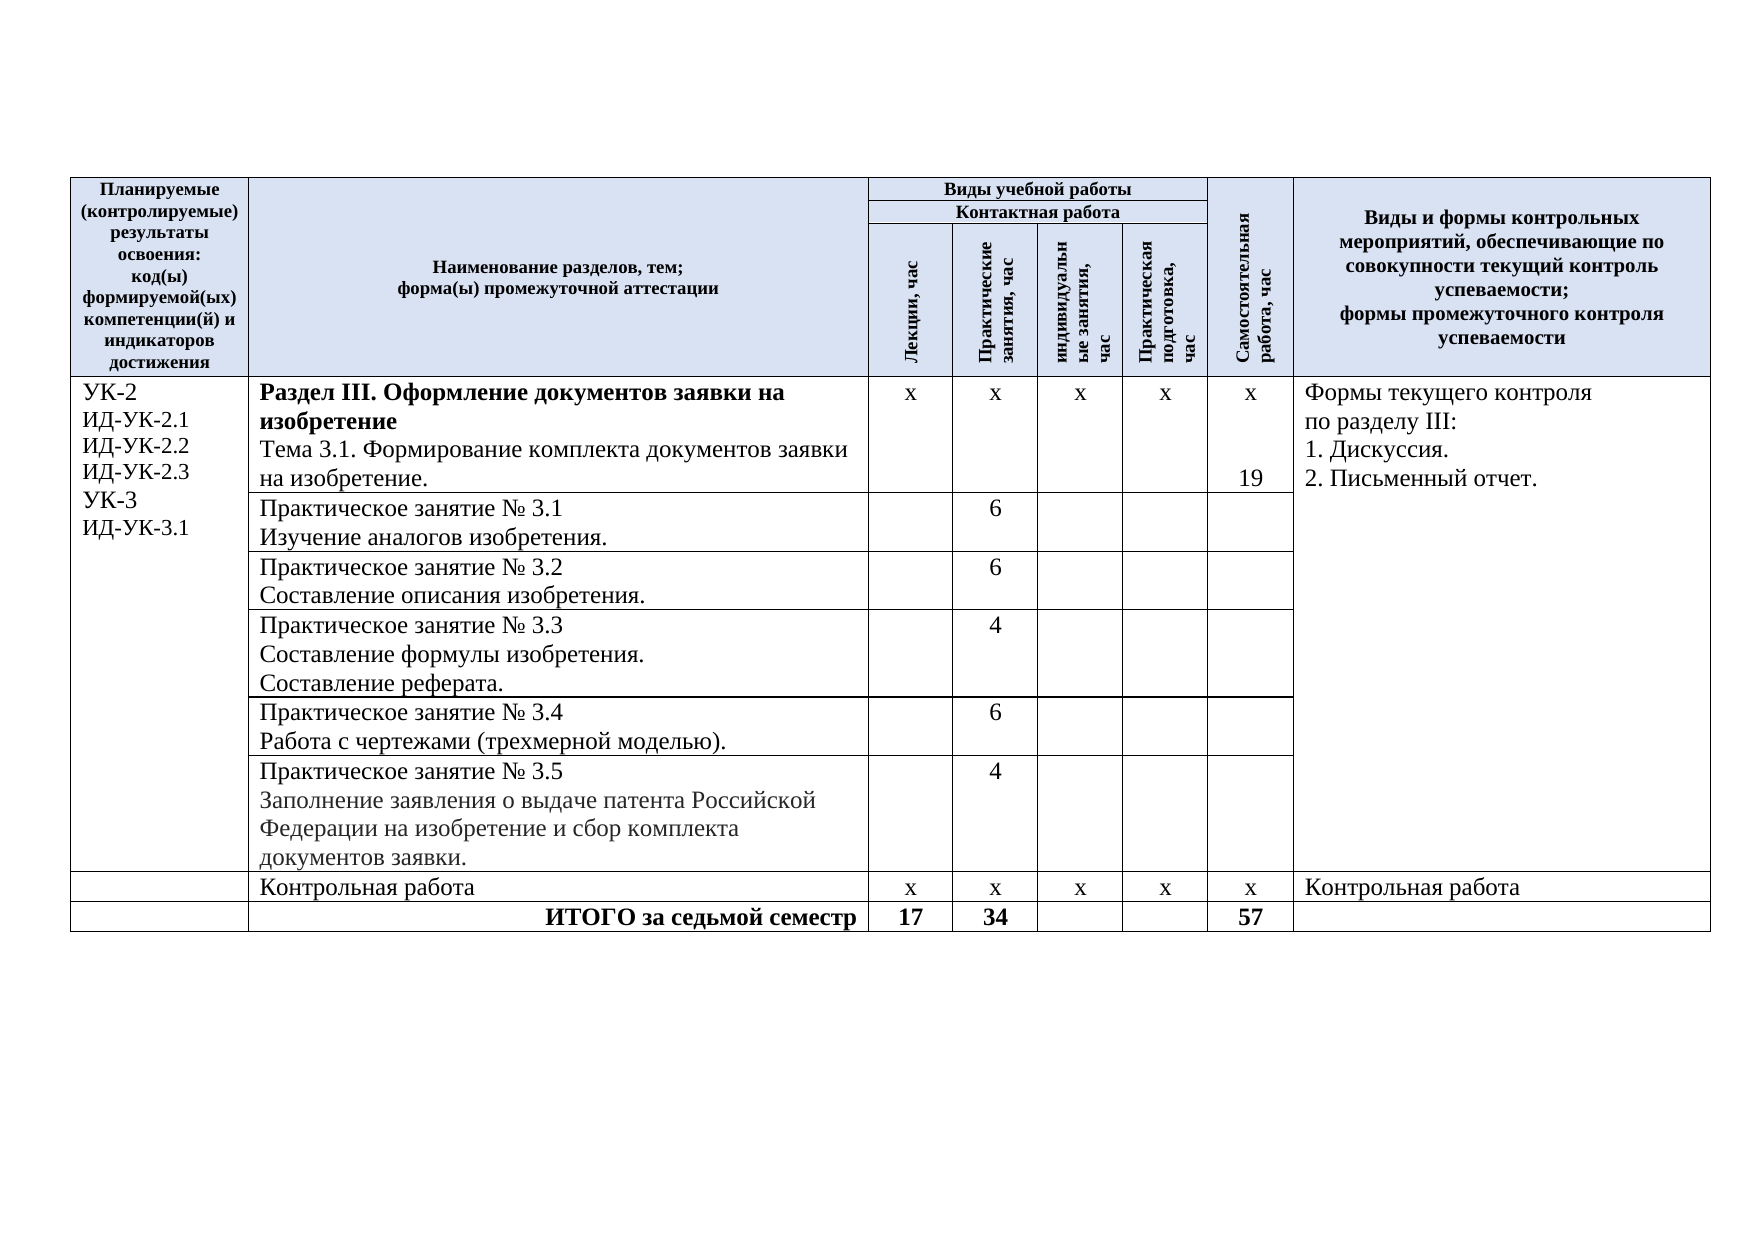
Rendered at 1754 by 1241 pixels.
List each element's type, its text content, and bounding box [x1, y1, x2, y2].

table_cell Практическая подготовка, час [1123, 224, 1207, 376]
table_cell 57 [1208, 902, 1293, 931]
table_header Наименование разделов, тем; форма(ы) промежуточной аттестации [249, 178, 868, 376]
table_cell х [1208, 872, 1293, 901]
table_header Виды и формы контрольных мероприятий, обеспечивающие по совокупности текущий контроль успеваемости; формы промежуточного контроля успеваемости [1294, 178, 1710, 376]
table_cell х [869, 872, 952, 901]
table_cell [71, 872, 248, 901]
table_cell 34 [953, 902, 1037, 931]
table_cell х [1123, 377, 1207, 492]
table_cell [1038, 610, 1122, 696]
table_cell [1123, 493, 1207, 551]
table_header Самостоятельная работа, час [1208, 178, 1293, 376]
table_cell х [1038, 377, 1122, 492]
table_cell Практическое занятие № 3.5 Заполнение заявления о выдаче патента Российской Федерации на изобретение и сбор комплекта документов заявки. [249, 756, 868, 871]
table_cell УК-2 ИД-УК-2.1 ИД-УК-2.2 ИД-УК-2.3 УК-3 ИД-УК-3.1 [71, 377, 248, 871]
table_cell Контактная работа [869, 201, 1207, 222]
table_cell [869, 610, 952, 696]
table_cell [1123, 902, 1207, 931]
table_cell х [1123, 872, 1207, 901]
table_cell Лабораторные работы/ индивидуальные занятия, час [1038, 224, 1122, 376]
table_cell [1208, 493, 1293, 551]
table_cell [1294, 902, 1710, 931]
table_cell [869, 756, 952, 871]
table_cell х [953, 377, 1037, 492]
table_cell [1208, 756, 1293, 871]
table_cell Практические занятия, час [953, 224, 1037, 376]
table_header Планируемые (контролируемые) результаты освоения: код(ы) формируемой(ых) компетенции(й) и индикаторов достижения компетенций [71, 178, 248, 376]
table_header Виды учебной работы [869, 178, 1207, 200]
table_cell [1038, 902, 1122, 931]
table_cell 4 [953, 610, 1037, 696]
table_cell [1208, 698, 1293, 755]
table_cell Раздел III. Оформление документов заявки на изобретение Тема 3.1. Формирование комплекта документов заявки на изобретение. [249, 377, 868, 492]
table_cell Контрольная работа [1294, 872, 1710, 901]
table_cell [1123, 552, 1207, 609]
table_cell х 19 [1208, 377, 1293, 492]
table_cell [1208, 610, 1293, 696]
table_cell Практическое занятие № 3.3 Составление формулы изобретения. Составление реферата. [249, 610, 868, 696]
table_cell 17 [869, 902, 952, 931]
table_cell [1123, 698, 1207, 755]
table_cell Практическое занятие № 3.4 Работа с чертежами (трехмерной моделью). [249, 698, 868, 755]
table_cell Практическое занятие № 3.2 Составление описания изобретения. [249, 552, 868, 609]
table_cell х [953, 872, 1037, 901]
table_cell Лекции, час [869, 224, 952, 376]
table_cell [869, 552, 952, 609]
table_cell 6 [953, 493, 1037, 551]
table_cell [1123, 756, 1207, 871]
table_cell ИТОГО за седьмой семестр [249, 902, 868, 931]
table_cell х [869, 377, 952, 492]
table_cell 6 [953, 698, 1037, 755]
table_cell 6 [953, 552, 1037, 609]
table_cell [1038, 493, 1122, 551]
table_cell Практическое занятие № 3.1 Изучение аналогов изобретения. [249, 493, 868, 551]
table_cell [869, 698, 952, 755]
table_cell [1208, 552, 1293, 609]
table_cell 4 [953, 756, 1037, 871]
table_cell [1038, 756, 1122, 871]
table_cell [71, 902, 248, 931]
table_cell [1038, 698, 1122, 755]
table_cell [1038, 552, 1122, 609]
table_cell Контрольная работа [249, 872, 868, 901]
table_cell [869, 493, 952, 551]
table_cell Формы текущего контроля по разделу III: 1. Дискуссия. 2. Письменный отчет. [1294, 377, 1710, 871]
table_cell х [1038, 872, 1122, 901]
table_cell [1123, 610, 1207, 696]
